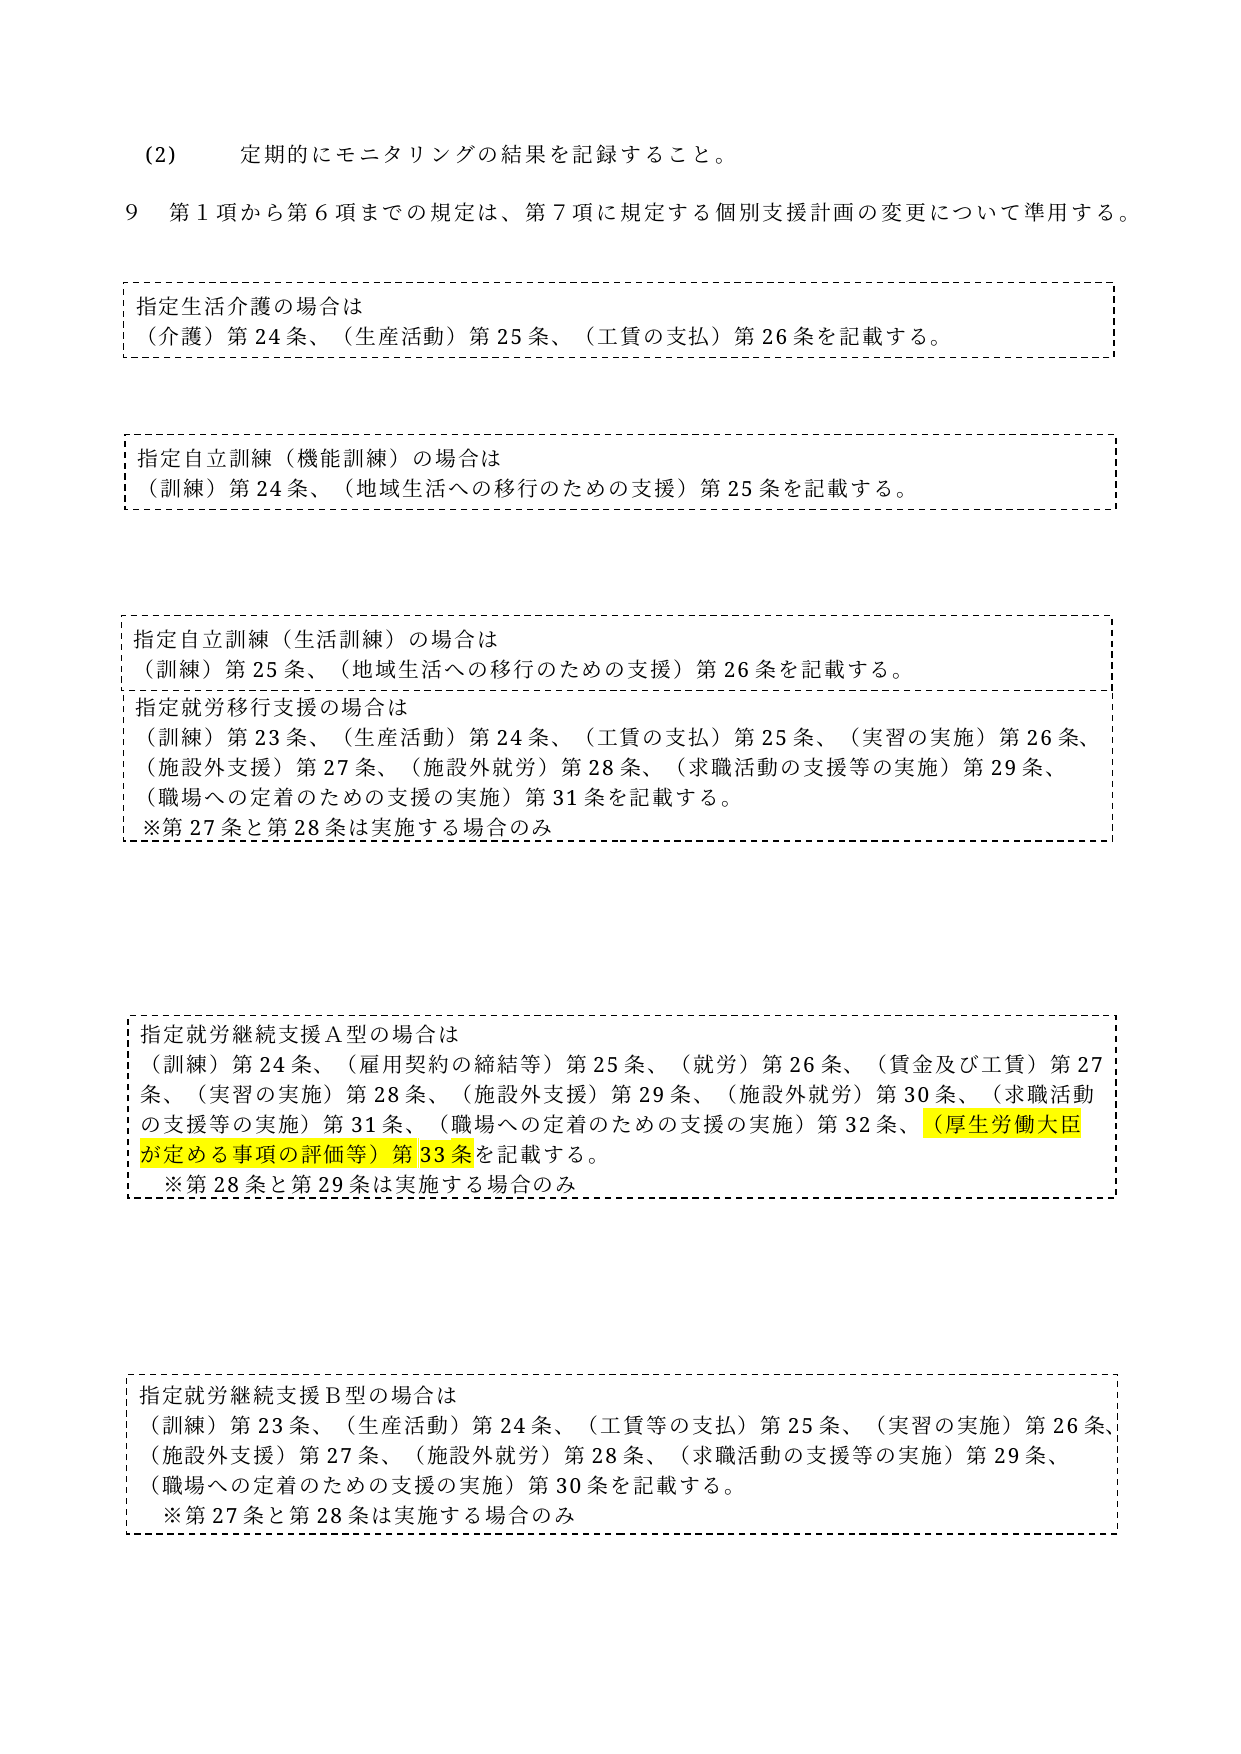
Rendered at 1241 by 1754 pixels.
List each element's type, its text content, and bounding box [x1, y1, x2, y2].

text ９ 第１項から第６項までの規定は、第７項に規定する個別支援計画の変更について準用する。 [121, 183, 1160, 239]
text (2) 定期的にモニタリングの結果を記録すること。 [121, 126, 1119, 183]
